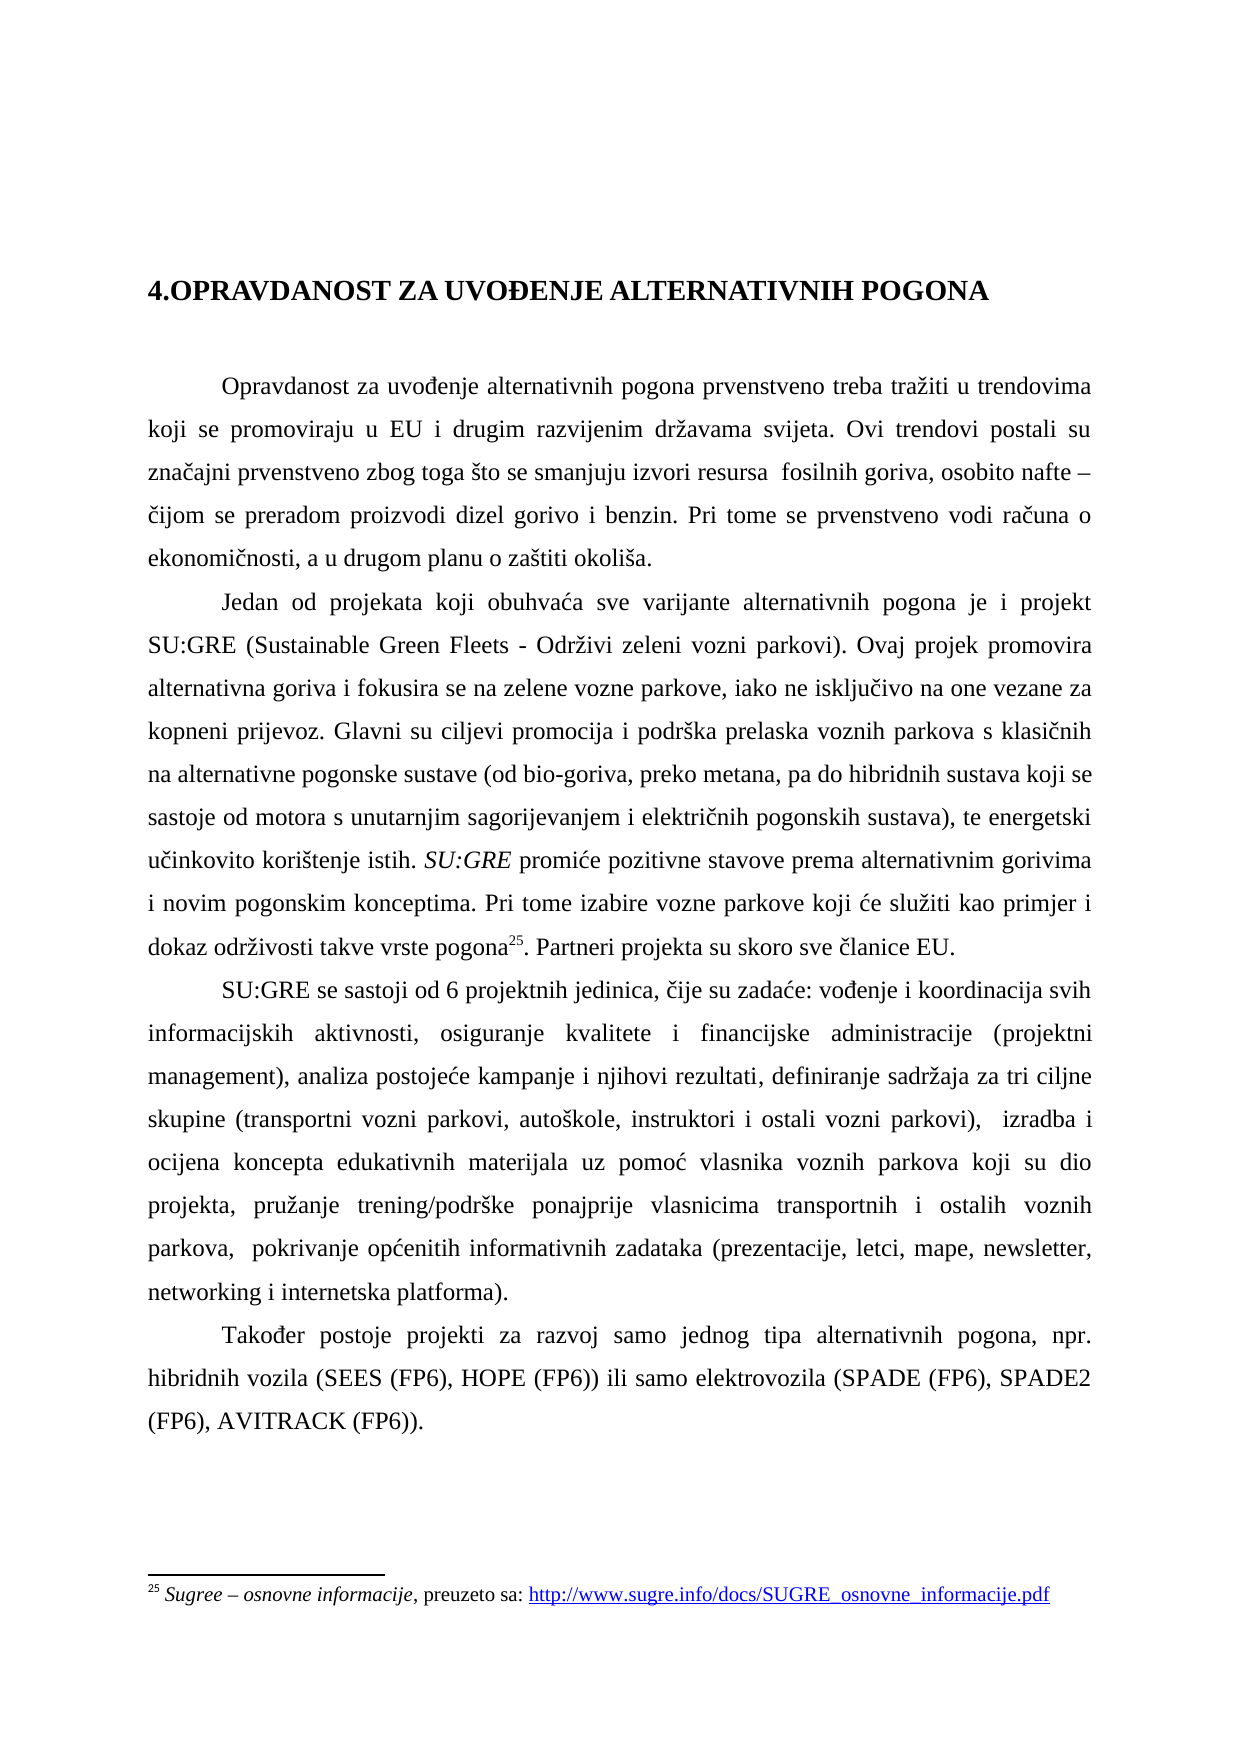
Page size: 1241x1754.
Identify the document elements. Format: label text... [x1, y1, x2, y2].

text SU:GRE se sastoji od 6 projektnih jedinica, čije su zadaće: vođenje i koordinacija svih informacijskih aktivnosti, osiguranje kvalitete i financijske administracije (projektni management), analiza postojeće kampanje i njihovi rezultati, definiranje sadržaja za tri ciljne skupine (transportni vozni parkovi, autoškole, instruktori i ostali vozni parkovi), izradba i ocijena koncepta edukativnih materijala uz pomoć vlasnika voznih parkova koji su dio projekta, pružanje trening/podrške ponajprije vlasnicima transportnih i ostalih voznih parkova, pokrivanje općenitih informativnih zadataka (prezentacije, letci, mape, newsletter, networking i internetska platforma). [148, 975, 1093, 1305]
text Također postoje projekti za razvoj samo jednog tipa alternativnih pogona, npr. hibridnih vozila (SEES (FP6), HOPE (FP6)) ili samo elektrovozila (SPADE (FP6), SPADE2 (FP6), AVITRACK (FP6)). [148, 1320, 1093, 1435]
subtitle 4.OPRAVDANOST ZA UVOĐENJE ALTERNATIVNIH POGONA [148, 273, 1093, 307]
text Jedan od projekata koji obuhvaća sve varijante alternativnih pogona je i projekt SU:GRE (Sustainable Green Fleets - Održivi zeleni vozni parkovi). Ovaj projek promovira alternativna goriva i fokusira se na zelene vozne parkove, iako ne isključivo na one vezane za kopneni prijevoz. Glavni su ciljevi promocija i podrška prelaska voznih parkova s klasičnih na alternativne pogonske sustave (od bio-goriva, preko metana, pa do hibridnih sustava koji se sastoje od motora s unutarnjim sagorijevanjem i električnih pogonskih sustava), te energetski učinkovito korištenje istih. SU:GRE promiće pozitivne stavove prema alternativnim gorivima i novim pogonskim konceptima. Pri tome izabire vozne parkove koji će služiti kao primjer i dokaz održivosti takve vrste pogona. Partneri projekta su skoro sve članice EU. [148, 587, 1093, 960]
text Opravdanost za uvođenje alternativnih pogona prvenstveno treba tražiti u trendovima koji se promoviraju u EU i drugim razvijenim državama svijeta. Ovi trendovi postali su značajni prvenstveno zbog toga što se smanjuju izvori resursa fosilnih goriva, osobito nafte – čijom se preradom proizvodi dizel gorivo i benzin. Pri tome se prvenstveno vodi računa o ekonomičnosti, a u drugom planu o zaštiti okoliša. [148, 371, 1093, 572]
